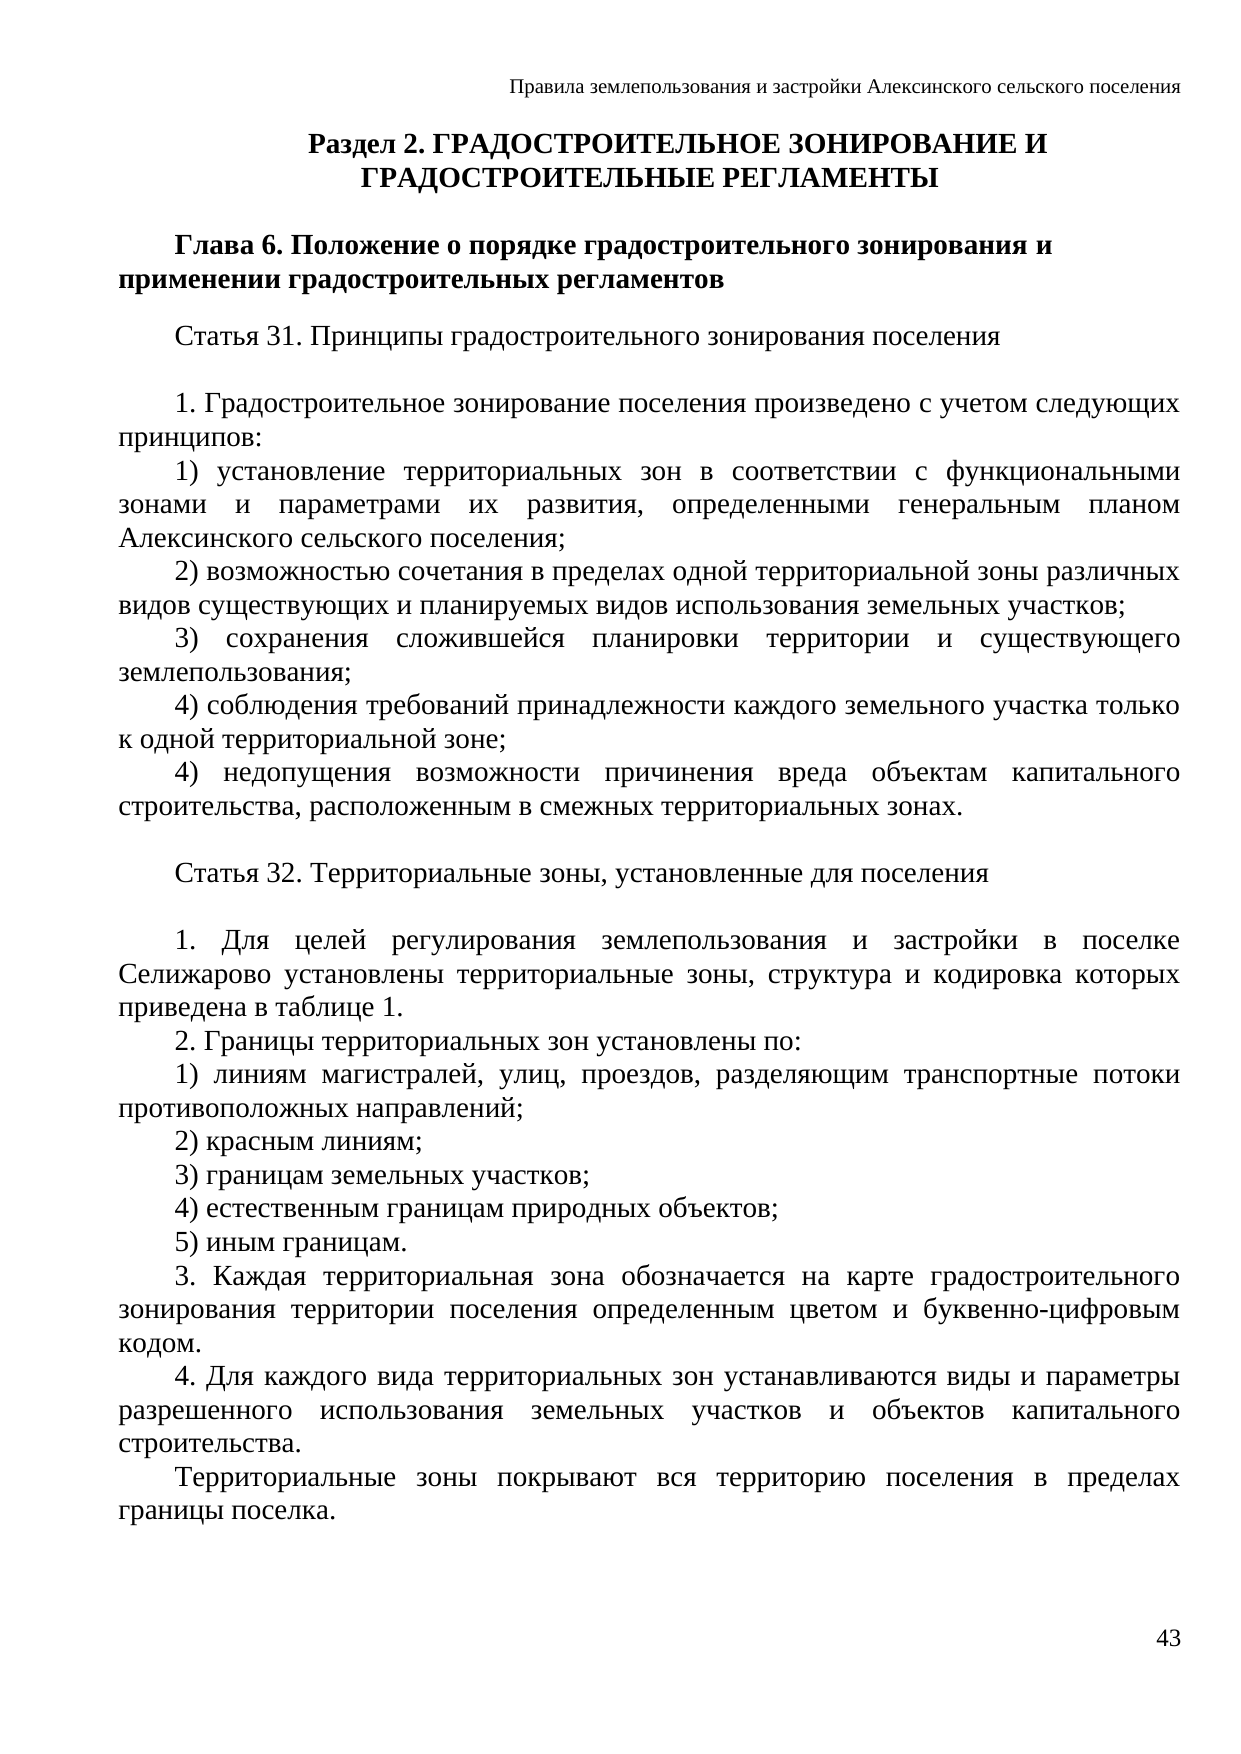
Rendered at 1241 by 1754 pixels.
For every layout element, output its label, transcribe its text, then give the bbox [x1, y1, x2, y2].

text 1. Градостроительное зонирование поселения произведено с учетом следующих принципов: [118, 386, 1181, 453]
text 1) линиям магистралей, улиц, проездов, разделяющим транспортные потоки противоположных направлений; [118, 1056, 1181, 1123]
text 2. Границы территориальных зон установлены по: [118, 1023, 1181, 1056]
subtitle Раздел 2. ГРАДОСТРОИТЕЛЬНОЕ ЗОНИРОВАНИЕ И [118, 127, 1181, 160]
text Территориальные зоны покрывают вся территорию поселения в пределах границы поселка. [118, 1459, 1181, 1526]
text 3. Каждая территориальная зона обозначается на карте градостроительного зонирования территории поселения определенным цветом и буквенно-цифровым кодом. [118, 1258, 1181, 1358]
subtitle Глава 6. Положение о порядке градостроительного зонирования и применении градостроительных регламентов [118, 227, 1181, 294]
text 4. Для каждого вида территориальных зон устанавливаются виды и параметры разрешенного использования земельных участков и объектов капитального строительства. [118, 1358, 1181, 1459]
text 1. Для целей регулирования землепользования и застройки в поселке Селижарово установлены территориальные зоны, структура и кодировка которых приведена в таблице 1. [118, 922, 1181, 1023]
text 2) возможностью сочетания в пределах одной территориальной зоны различных видов существующих и планируемых видов использования земельных участков; [118, 553, 1181, 620]
text 4) естественным границам природных объектов; [118, 1191, 1181, 1224]
subtitle Статья 31. Принципы градостроительного зонирования поселения [118, 318, 1181, 352]
text 3) сохранения сложившейся планировки территории и существующего землепользования; [118, 620, 1181, 687]
text 5) иным границам. [118, 1224, 1181, 1258]
text 1) установление территориальных зон в соответствии с функциональными зонами и параметрами их развития, определенными генеральным планом Алексинского сельского поселения; [118, 453, 1181, 553]
text 4) недопущения возможности причинения вреда объектам капитального строительства, расположенным в смежных территориальных зонах. [118, 754, 1181, 822]
text 3) границам земельных участков; [118, 1157, 1181, 1191]
text 4) соблюдения требований принадлежности каждого земельного участка только к одной территориальной зоне; [118, 687, 1181, 754]
text 2) красным линиям; [118, 1123, 1181, 1157]
subtitle ГРАДОСТРОИТЕЛЬНЫЕ РЕГЛАМЕНТЫ [118, 160, 1181, 194]
subtitle Статья 32. Территориальные зоны, установленные для поселения [118, 855, 1181, 889]
